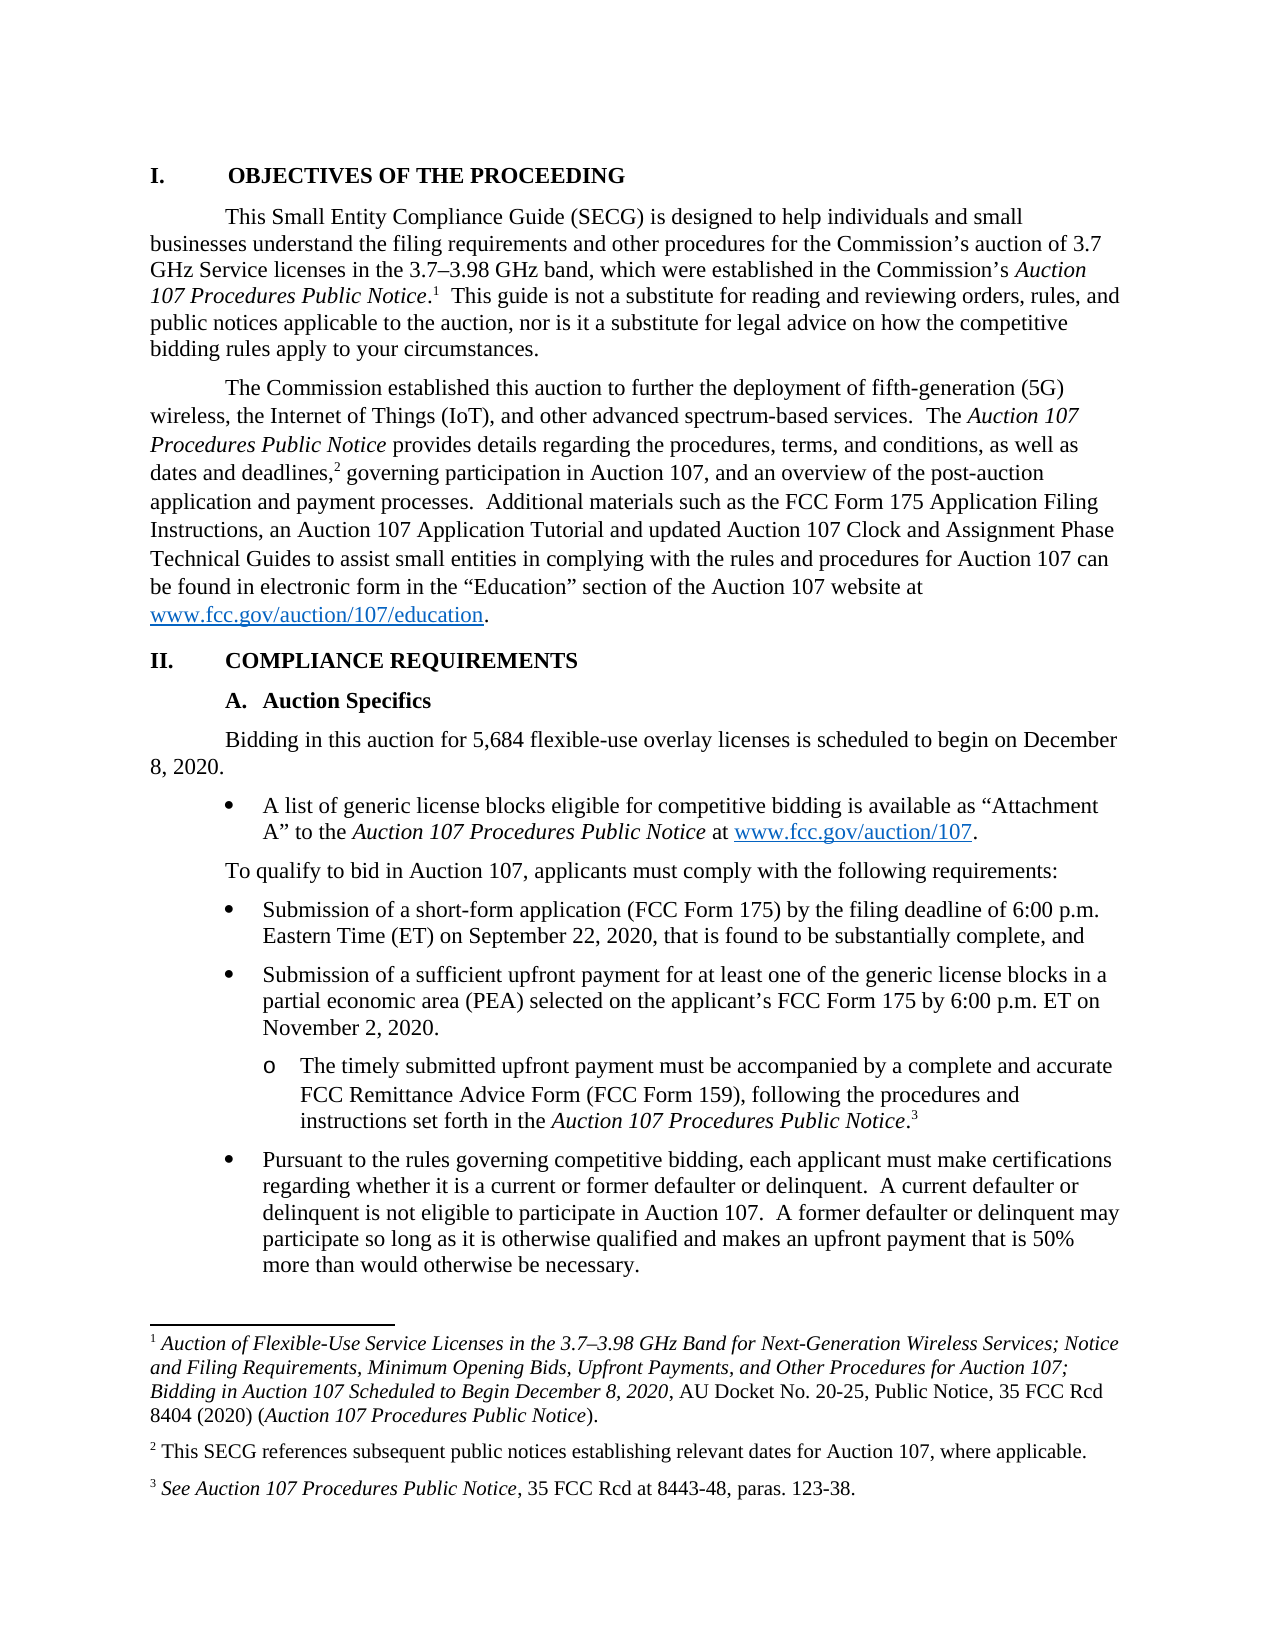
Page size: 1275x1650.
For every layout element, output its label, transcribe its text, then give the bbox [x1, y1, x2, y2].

text Bidding in this auction for 5,684 flexible-use overlay licenses is scheduled to begin on December 8, 2020. [150, 726, 1125, 779]
list Pursuant to the rules governing competitive bidding, each applicant must make certifications regarding whether it is a current or former defaulter or delinquent. A current defaulter or delinquent is not eligible to participate in Auction 107. A former defaulter or delinquent may participate so long as it is otherwise qualified and makes an upfront payment that is 50% more than would otherwise be necessary. [225, 1146, 1125, 1278]
list Submission of a short-form application (FCC Form 175) by the filing deadline of 6:00 p.m. Eastern Time (ET) on September 22, 2020, that is found to be substantially complete, and [225, 896, 1125, 948]
text This Small Entity Compliance Guide (SECG) is designed to help individuals and small businesses understand the filing requirements and other procedures for the Commission’s auction of 3.7 GHz Service licenses in the 3.7–3.98 GHz band, which were established in the Commission’s Auction 107 Procedures Public Notice. This guide is not a substitute for reading and reviewing orders, rules, and public notices applicable to the auction, nor is it a substitute for legal advice on how the competitive bidding rules apply to your circumstances. [150, 203, 1125, 362]
list Auction Specifics [225, 688, 1125, 714]
list The timely submitted upfront payment must be accompanied by a complete and accurate FCC Remittance Advice Form (FCC Form 159), following the procedures and instructions set forth in the Auction 107 Procedures Public Notice. [262, 1052, 1125, 1133]
subtitle II. COMPLIANCE REQUIREMENTS [150, 647, 1125, 673]
text The Commission established this auction to further the deployment of fifth-generation (5G) wireless, the Internet of Things (IoT), and other advanced spectrum-based services. The Auction 107 Procedures Public Notice provides details regarding the procedures, terms, and conditions, as well as dates and deadlines, governing participation in Auction 107, and an overview of the post-auction application and payment processes. Additional materials such as the FCC Form 175 Application Filing Instructions, an Auction 107 Application Tutorial and updated Auction 107 Clock and Assignment Phase Technical Guides to assist small entities in complying with the rules and procedures for Auction 107 can be found in electronic form in the “Education” section of the Auction 107 website at www.fcc.gov/auction/107/education. [150, 374, 1125, 628]
text To qualify to bid in Auction 107, applicants must comply with the following requirements: [150, 857, 1125, 883]
subtitle I. OBJECTIVES OF THE PROCEEDING [150, 162, 1125, 189]
list Submission of a sufficient upfront payment for at least one of the generic license blocks in a partial economic area (PEA) selected on the applicant’s FCC Form 175 by 6:00 p.m. ET on November 2, 2020. [225, 961, 1125, 1040]
list A list of generic license blocks eligible for competitive bidding is available as “Attachment A” to the Auction 107 Procedures Public Notice at www.fcc.gov/auction/107. [225, 792, 1125, 844]
